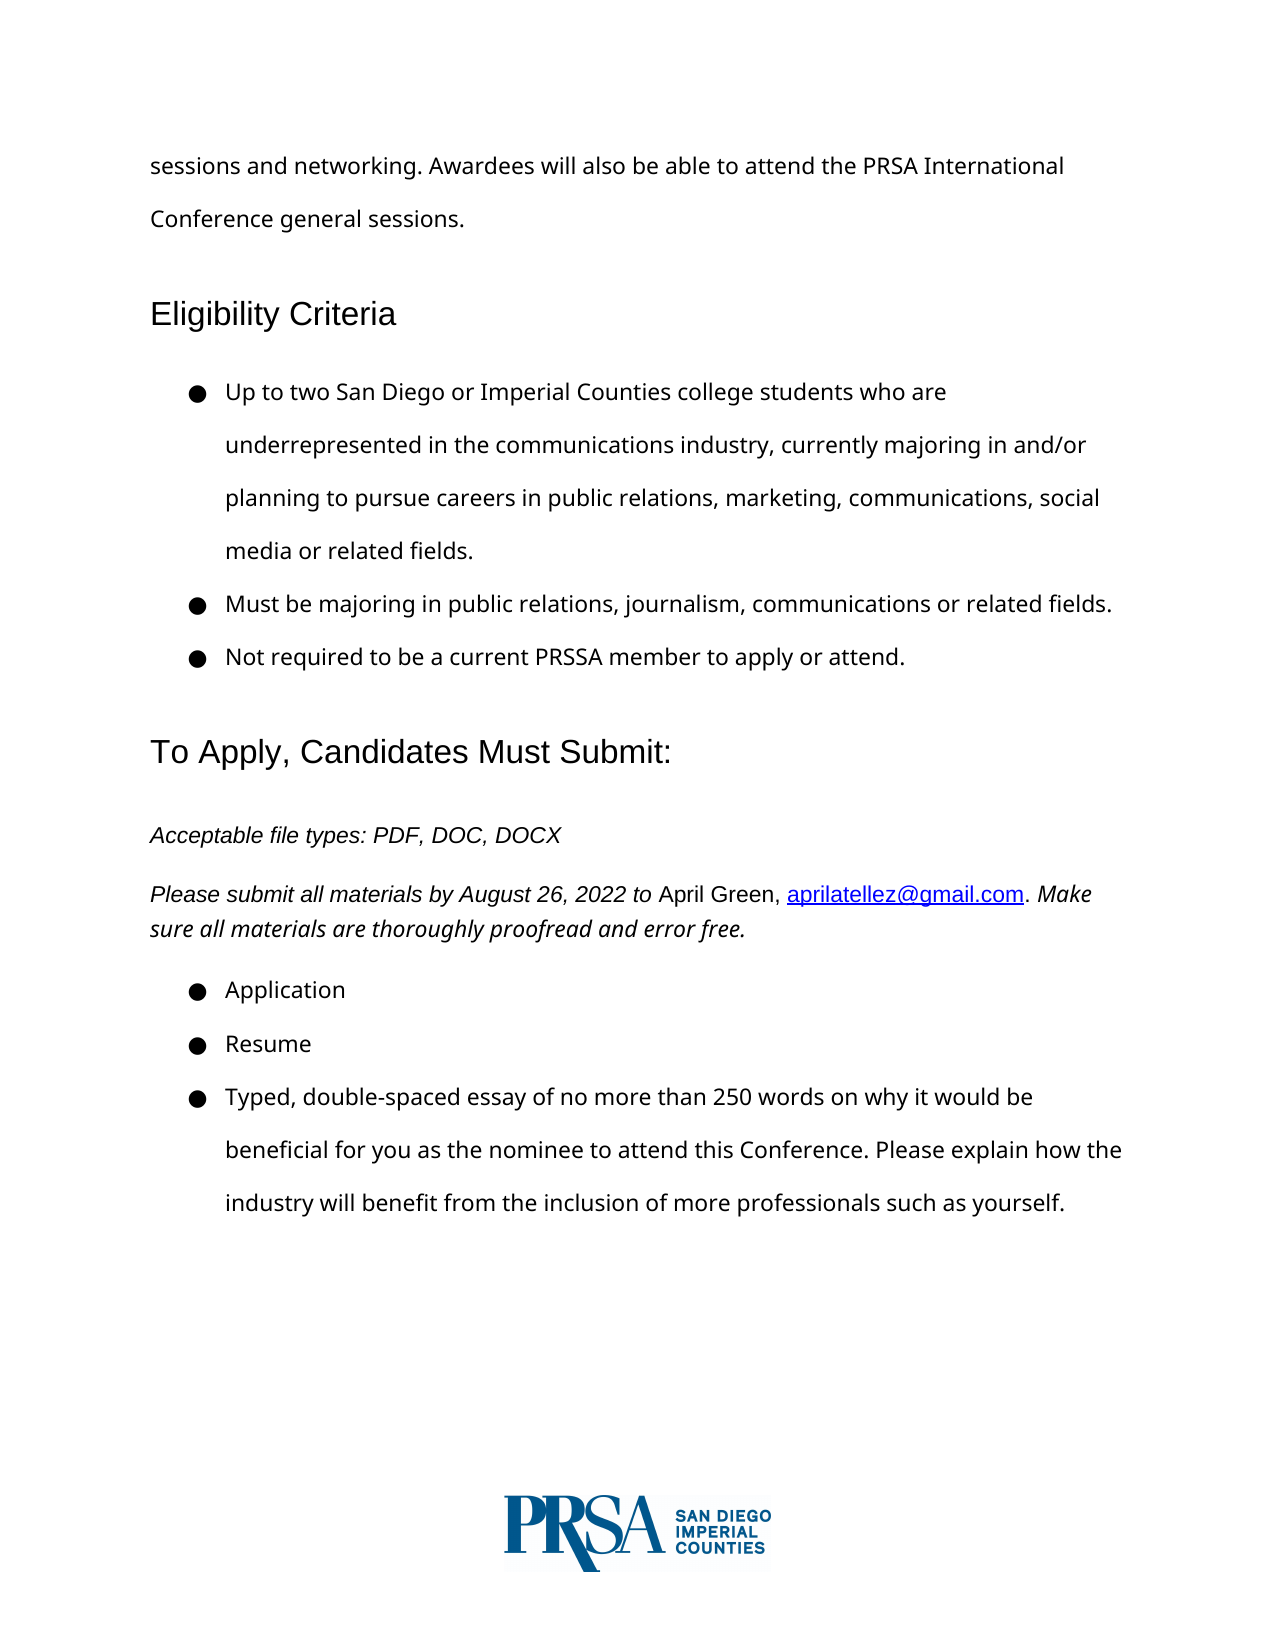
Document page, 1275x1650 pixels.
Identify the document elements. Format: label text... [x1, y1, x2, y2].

list Must be majoring in public relations, journalism, communications or related fields. [187, 588, 1125, 619]
text Acceptable file types: PDF, DOC, DOCX [150, 822, 1125, 849]
subtitle To Apply, Candidates Must Submit: [150, 732, 1125, 770]
list Typed, double-spaced essay of no more than 250 words on why it would be beneficial for you as the nominee to attend this Conference. Please explain how the industry will benefit from the inclusion of more professionals such as yourself. [187, 1081, 1125, 1218]
list Application [187, 974, 1125, 1006]
picture [504, 1495, 771, 1572]
list Up to two San Diego or Imperial Counties college students who are underrepresented in the communications industry, currently majoring in and/or planning to pursue careers in public relations, marketing, communications, social media or related fields. [187, 376, 1125, 566]
list Not required to be a current PRSSA member to apply or attend. [187, 641, 1125, 673]
subtitle Eligibility Criteria [150, 294, 1125, 332]
list Resume [187, 1027, 1125, 1059]
text Please submit all materials by August 26, 2022 to April Green, aprilatellez@gmail.com. Make sure all materials are thoroughly proofread and error free. [150, 877, 1125, 945]
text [150, 150, 1125, 234]
